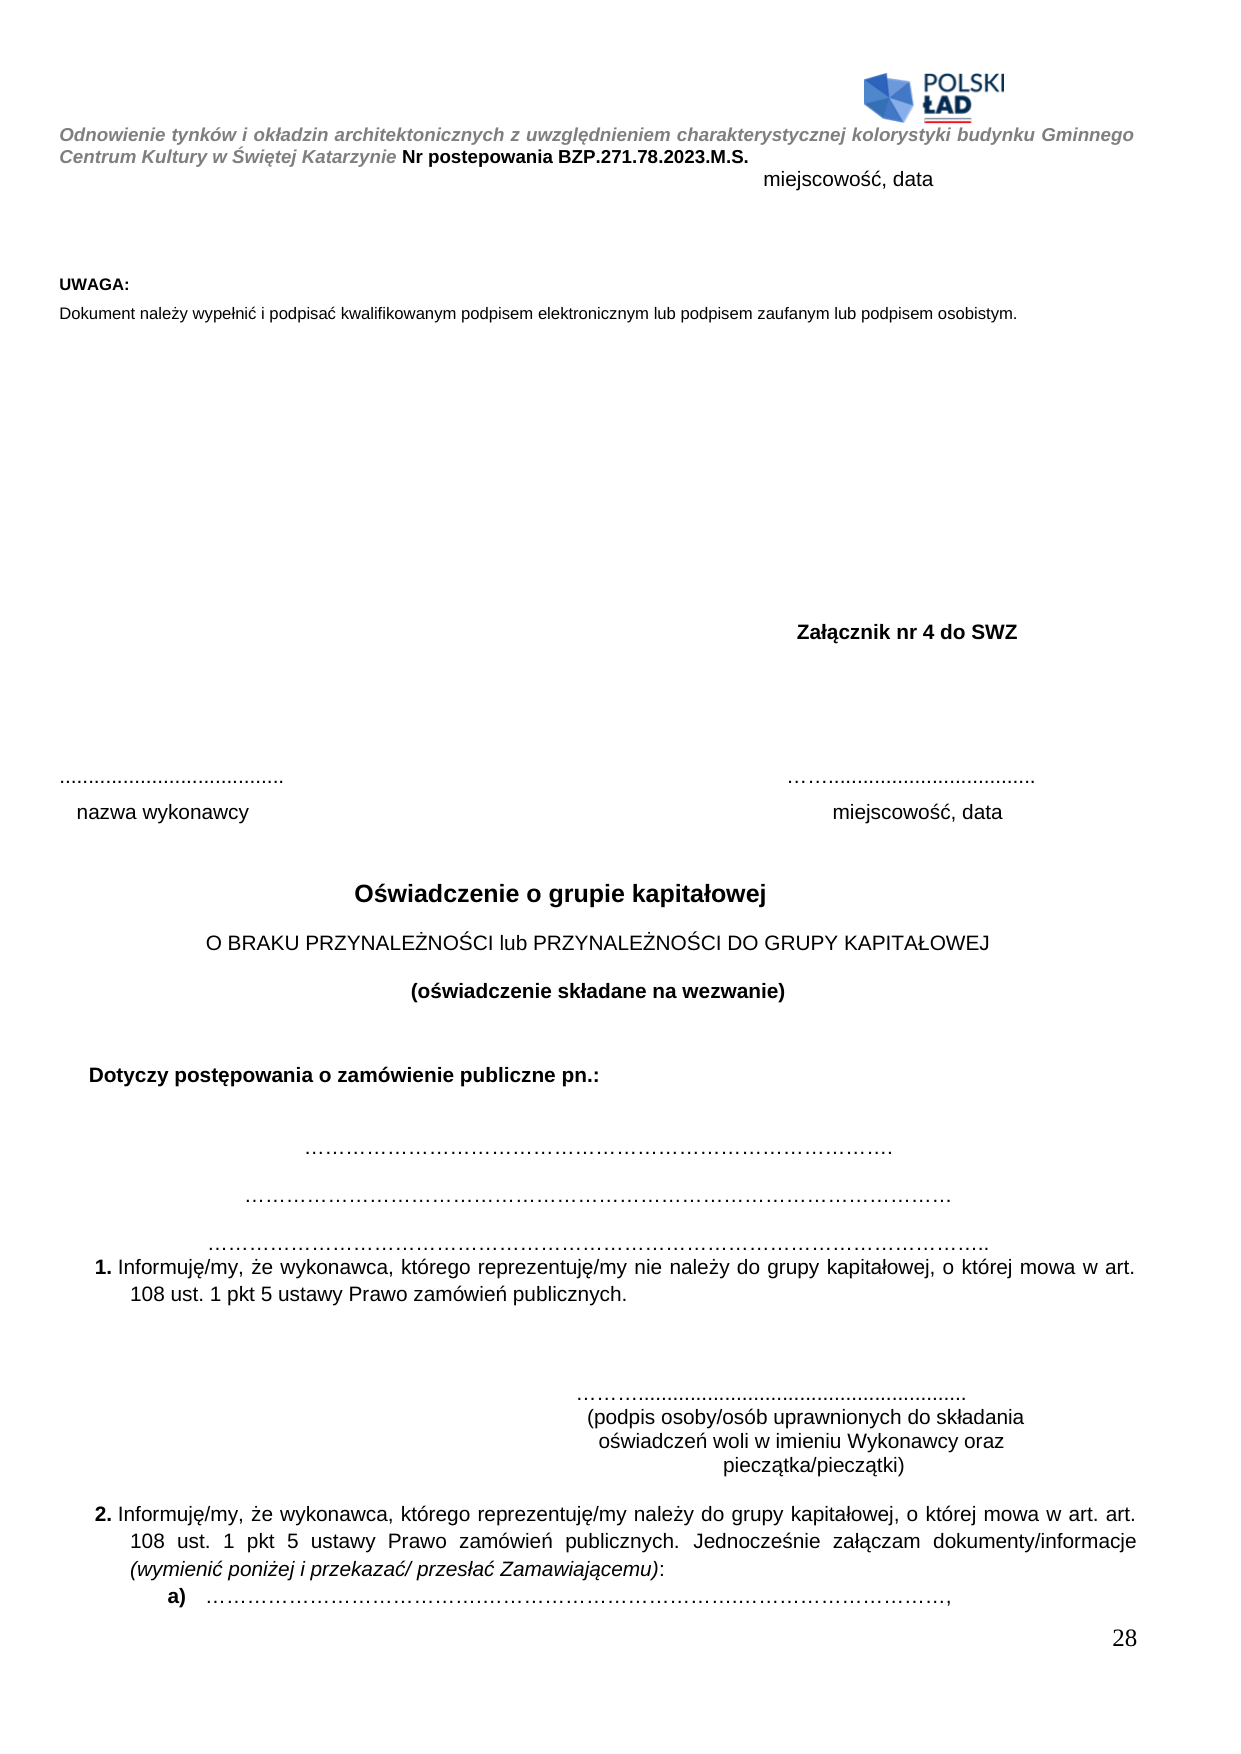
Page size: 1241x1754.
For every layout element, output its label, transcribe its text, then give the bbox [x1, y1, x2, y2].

text …………………………………………………………………………. [59, 1135, 1137, 1159]
subtitle Oświadczenie o grupie kapitałowej [280, 878, 1137, 907]
text O BRAKU PRZYNALEŻNOŚCI lub PRZYNALEŻNOŚCI DO GRUPY KAPITAŁOWEJ [59, 931, 1137, 955]
text Dokument należy wypełnić i podpisać kwalifikowanym podpisem elektronicznym lub podpisem zaufanym lub podpisem osobistym. [59, 303, 1137, 323]
text Załącznik nr 4 do SWZ [723, 620, 1137, 644]
text (oświadczenie składane na wezwanie) [59, 979, 1137, 1003]
text ....................................... …….................................... [59, 763, 1137, 787]
text UWAGA: [59, 275, 1137, 294]
text nazwa wykonawcy miejscowość, data [59, 799, 1137, 823]
list Informuję/my, że wykonawca, którego reprezentuję/my należy do grupy kapitałowej, o której mowa w art. art. 108 ust. 1 pkt 5 ustawy Prawo zamówień publicznych. Jednocześnie załączam dokumenty/informacje (wymienić poniżej i przekazać/ przesłać Zamawiającemu): [94, 1501, 1137, 1580]
list ………………………………….……………………………….…………………………, [167, 1584, 1137, 1608]
text miejscowość, data [723, 167, 1137, 191]
text (podpis osoby/osób uprawnionych do składania oświadczeń woli w imieniu Wykonawcy oraz [575, 1404, 1137, 1452]
text ………………………………………………………………………………………… [59, 1183, 1137, 1207]
text pieczątka/pieczątki) [649, 1452, 1137, 1476]
text ………………………………………………………………………………………………….. [59, 1231, 1137, 1255]
list Informuję/my, że wykonawca, którego reprezentuję/my nie należy do grupy kapitałowej, o której mowa w art. 108 ust. 1 pkt 5 ustawy Prawo zamówień publicznych. [94, 1255, 1137, 1306]
picture [864, 73, 1004, 124]
text ………......................................................... [502, 1381, 1137, 1404]
text Dotyczy postępowania o zamówienie publiczne pn.: [88, 1063, 1137, 1087]
